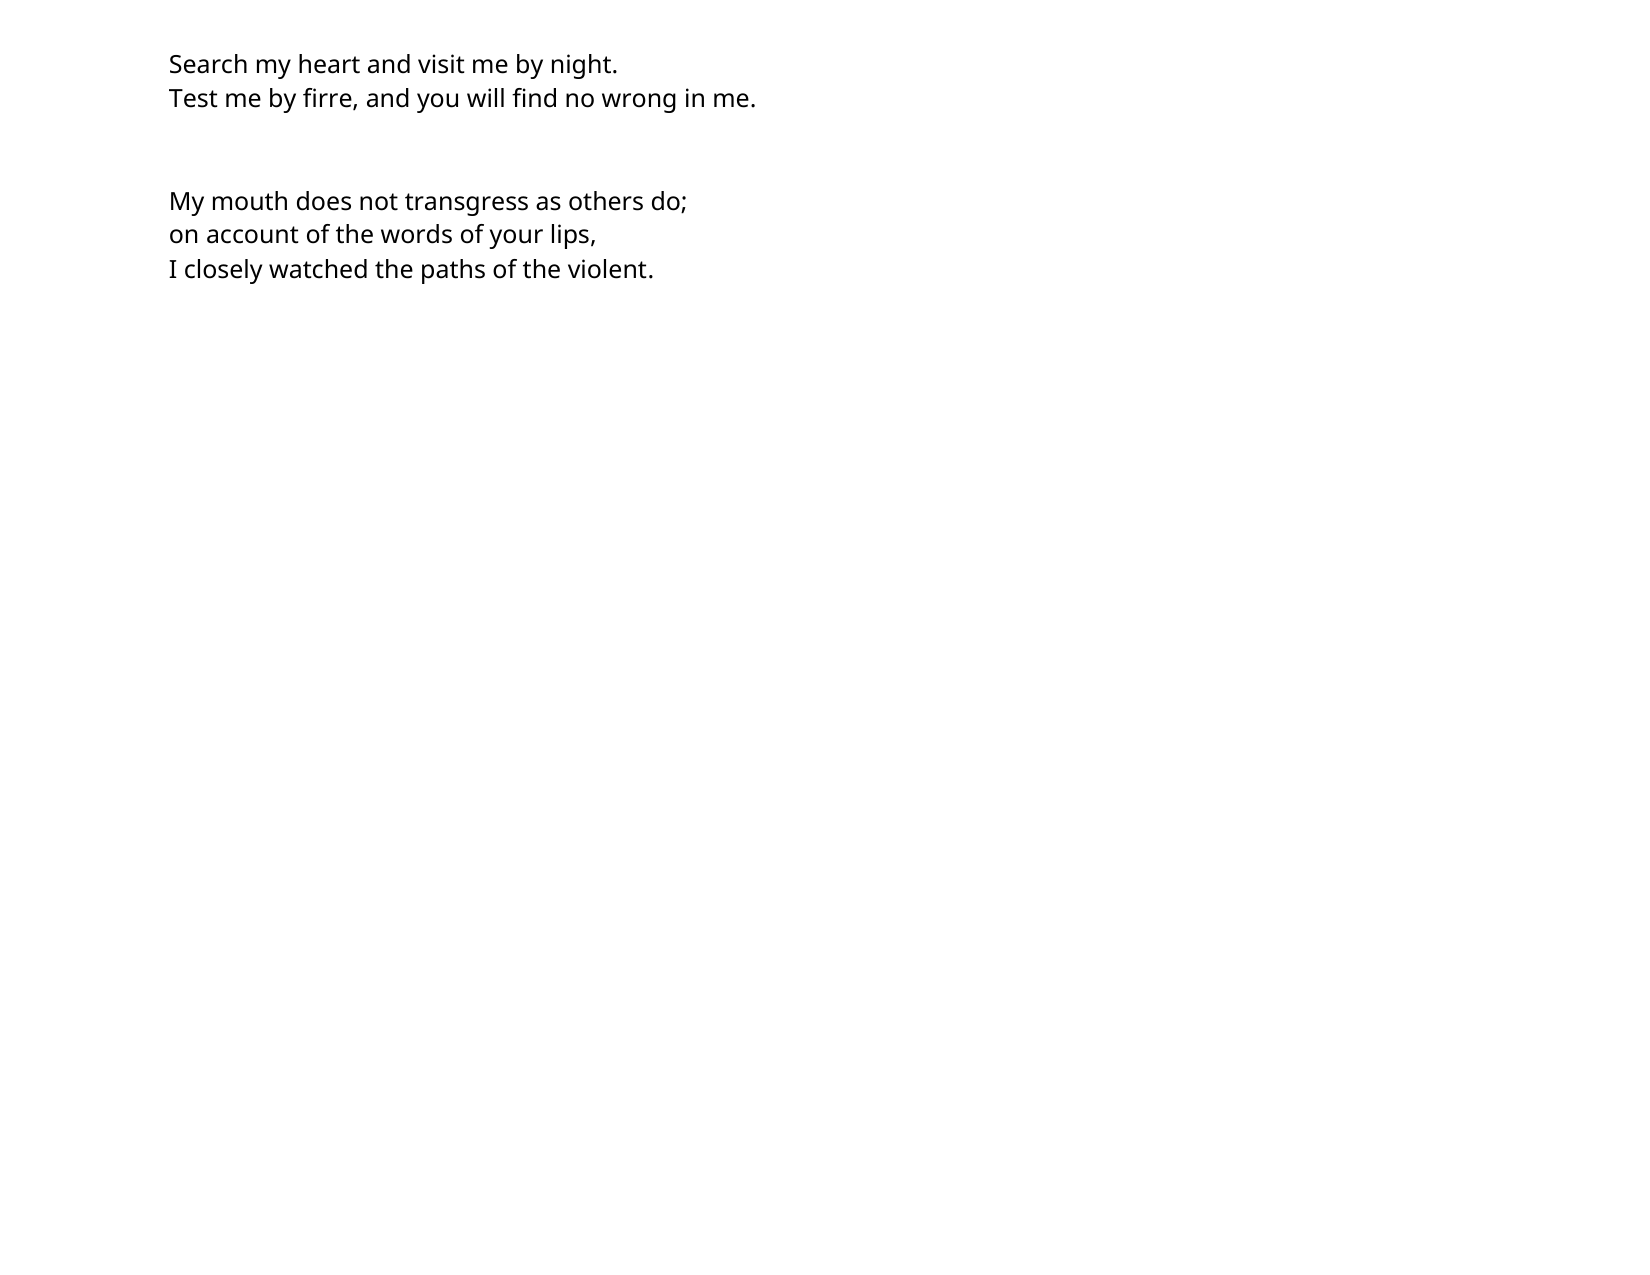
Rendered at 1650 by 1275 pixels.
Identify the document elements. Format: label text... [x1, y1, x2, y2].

text Search my heart and visit me by night. [94, 47, 769, 81]
text I closely watched the paths of the violent. [94, 251, 769, 285]
text Test me by firre, and you will find no wrong in me. [94, 81, 769, 115]
text My mouth does not transgress as others do; [94, 183, 769, 217]
text on account of the words of your lips, [94, 217, 769, 251]
